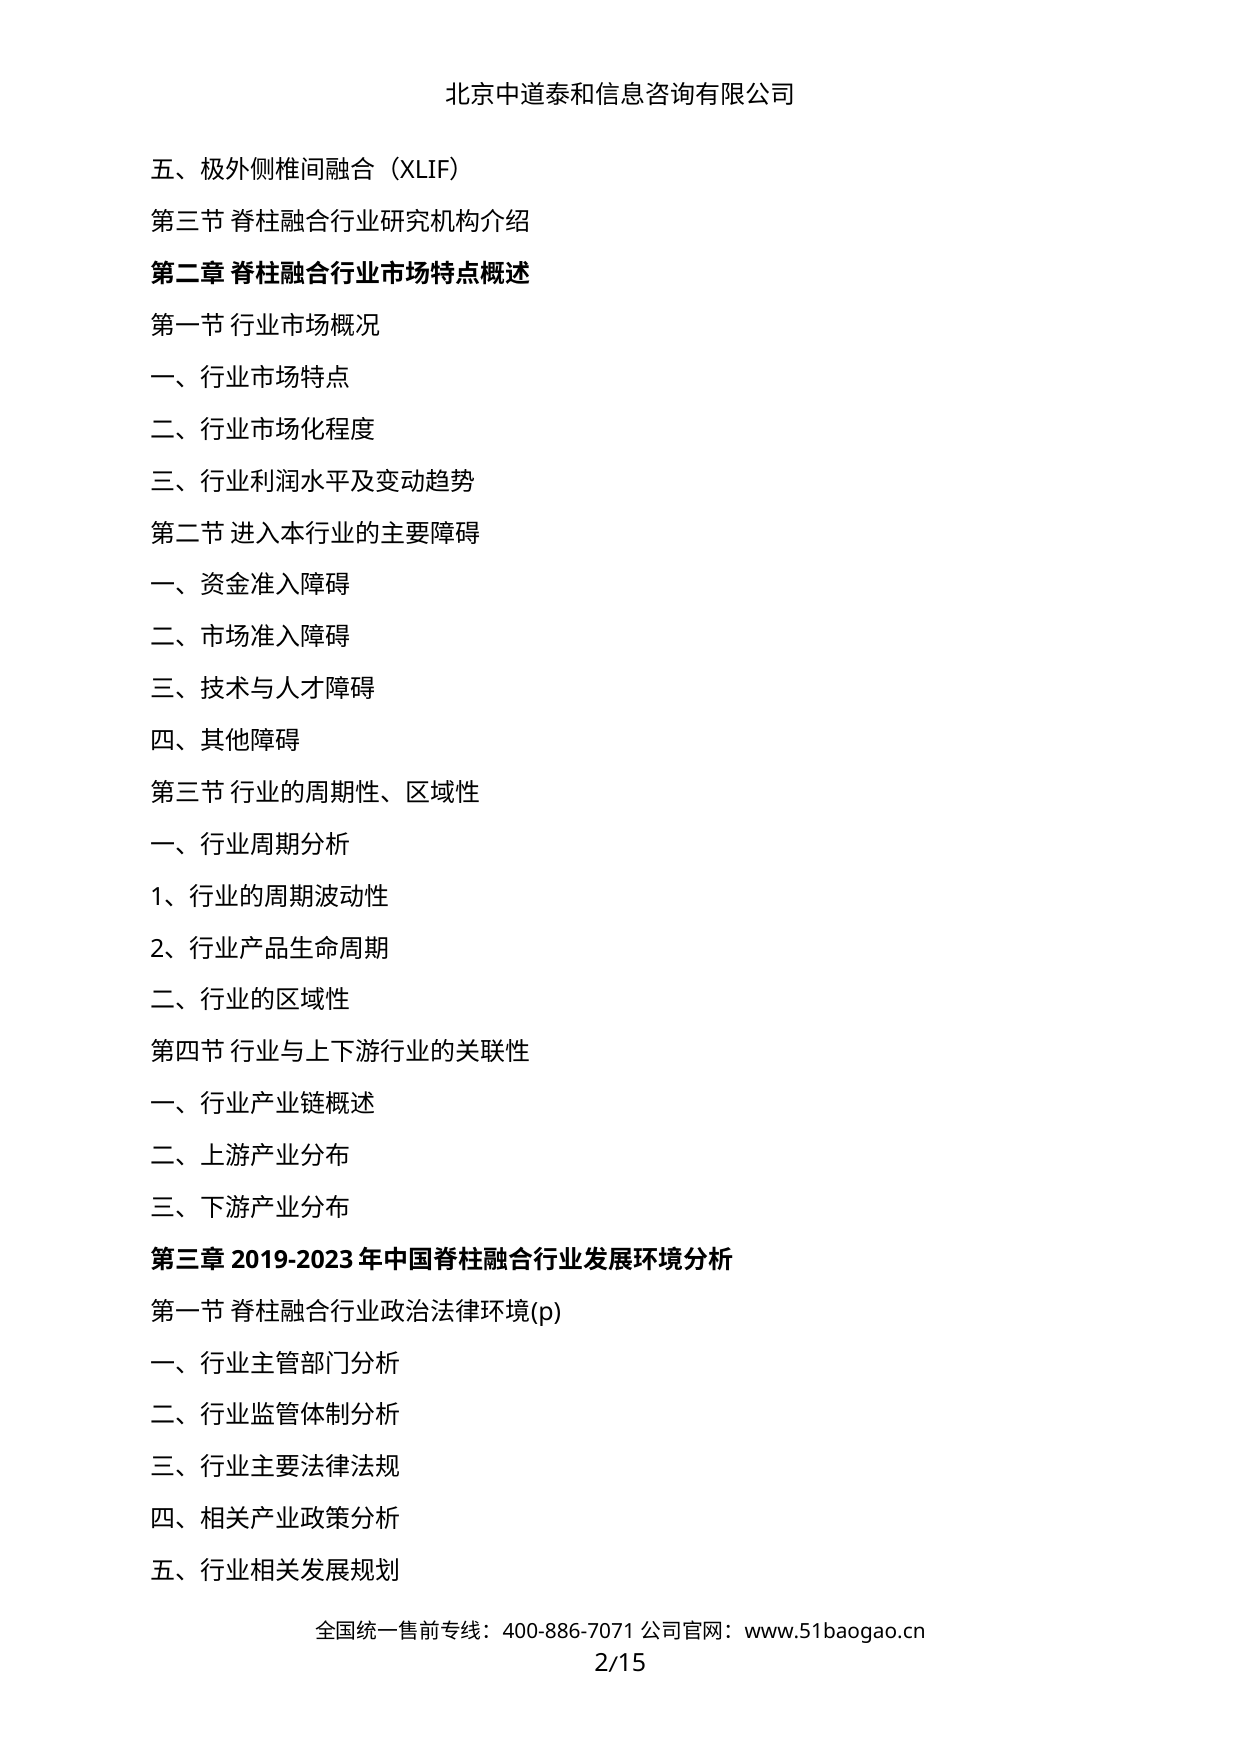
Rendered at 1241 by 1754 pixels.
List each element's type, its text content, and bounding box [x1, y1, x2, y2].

text 二、市场准入障碍 [150, 617, 1090, 653]
text 一、行业市场特点 [150, 357, 1090, 394]
text 三、行业利润水平及变动趋势 [150, 461, 1090, 497]
text 二、上游产业分布 [150, 1136, 1090, 1172]
text 第二节 进入本行业的主要障碍 [150, 513, 1090, 549]
text 第一节 脊柱融合行业政治法律环境(p) [150, 1291, 1090, 1327]
text 四、其他障碍 [150, 721, 1090, 757]
text 第三章 2019-2023年中国脊柱融合行业发展环境分析 [150, 1239, 1090, 1276]
text 四、相关产业政策分析 [150, 1499, 1090, 1535]
text 1、行业的周期波动性 [150, 876, 1090, 912]
text 五、极外侧椎间融合（XLIF） [150, 150, 1090, 186]
text 第三节 行业的周期性、区域性 [150, 772, 1090, 809]
text 一、行业周期分析 [150, 824, 1090, 861]
text 第三节 脊柱融合行业研究机构介绍 [150, 202, 1090, 238]
text 第二章 脊柱融合行业市场特点概述 [150, 254, 1090, 290]
text 五、行业相关发展规划 [150, 1551, 1090, 1587]
text 第四节 行业与上下游行业的关联性 [150, 1032, 1090, 1068]
text 二、行业监管体制分析 [150, 1395, 1090, 1431]
text 第一节 行业市场概况 [150, 306, 1090, 342]
text 三、行业主要法律法规 [150, 1447, 1090, 1483]
text 2、行业产品生命周期 [150, 928, 1090, 964]
text 二、行业市场化程度 [150, 409, 1090, 446]
text 三、技术与人才障碍 [150, 669, 1090, 705]
text 三、下游产业分布 [150, 1187, 1090, 1224]
text 一、行业产业链概述 [150, 1084, 1090, 1120]
text 一、资金准入障碍 [150, 565, 1090, 601]
text 一、行业主管部门分析 [150, 1343, 1090, 1379]
text 二、行业的区域性 [150, 980, 1090, 1016]
